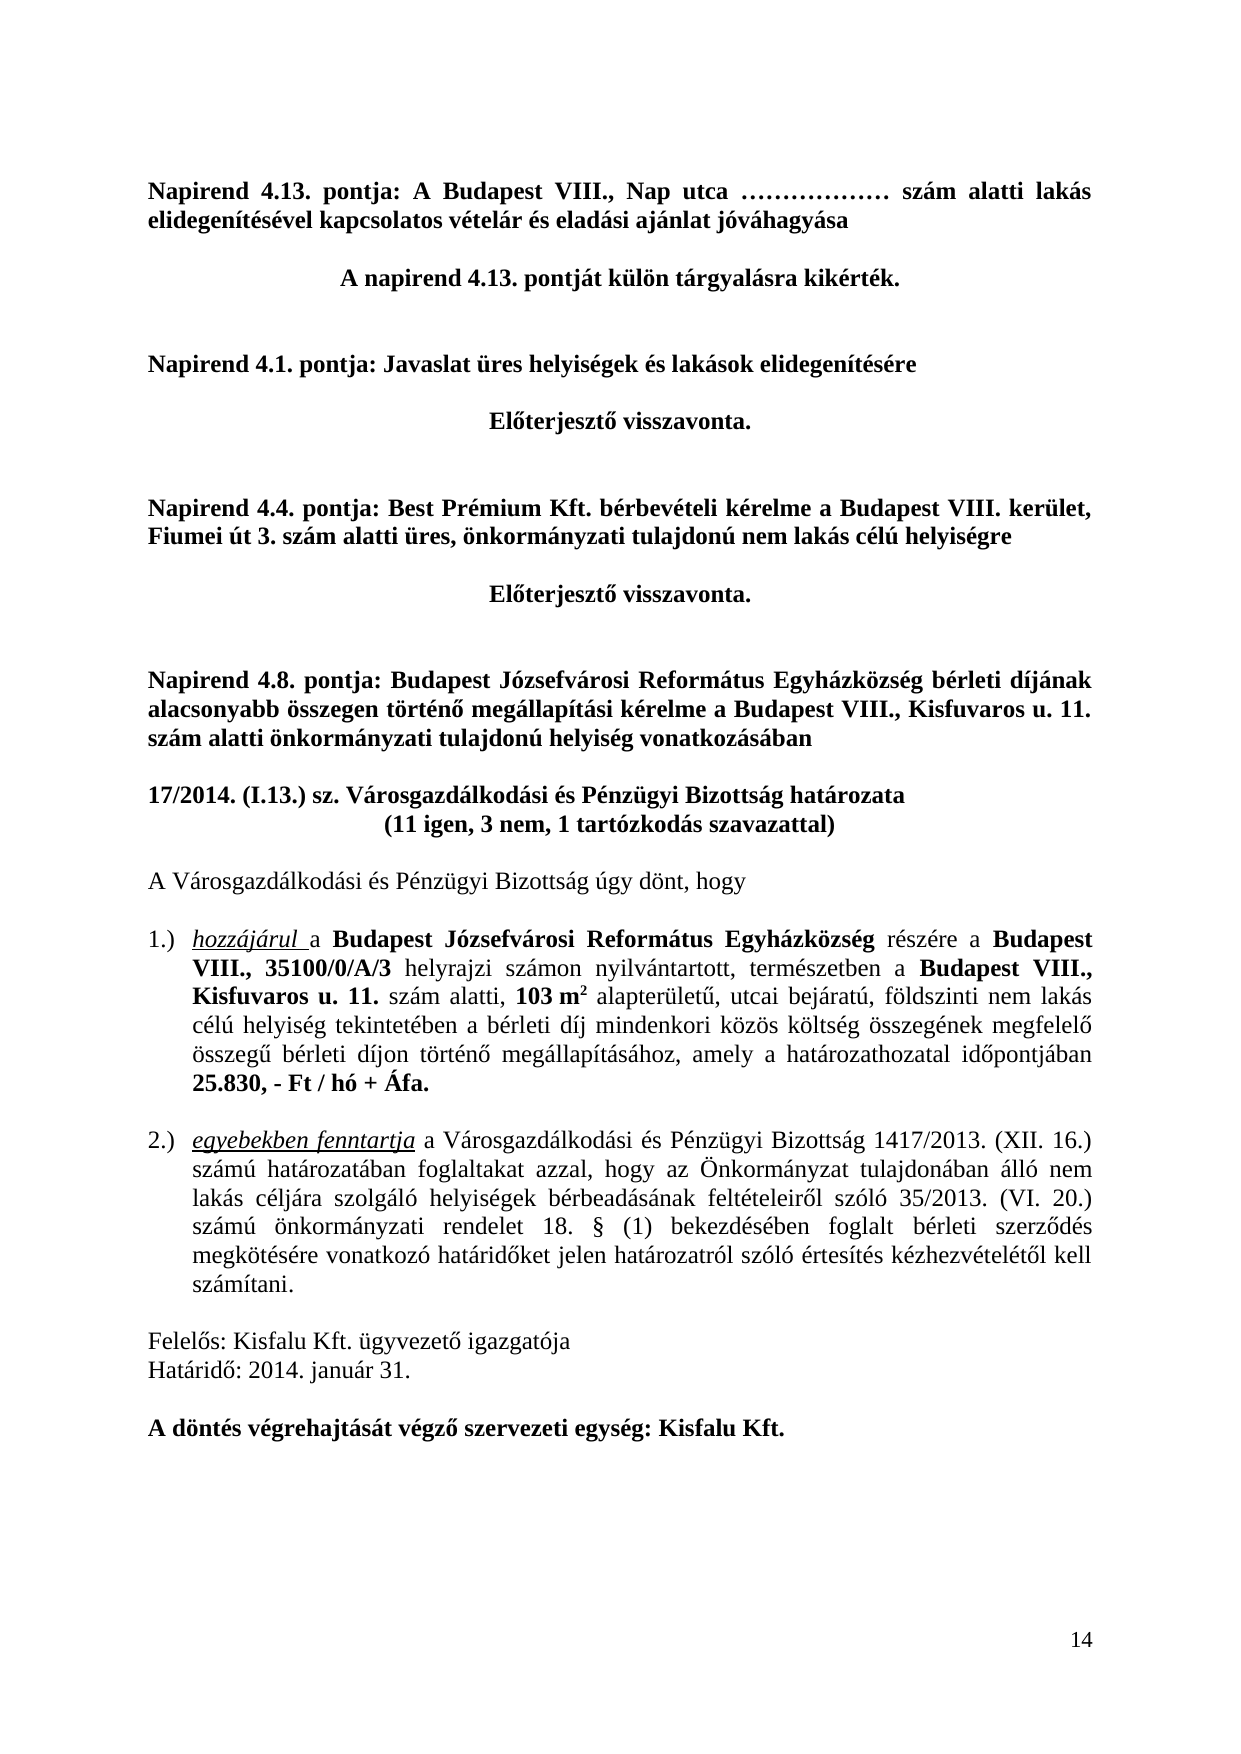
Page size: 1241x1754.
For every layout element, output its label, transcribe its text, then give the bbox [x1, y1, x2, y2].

text Napirend 4.13. pontja: A Budapest VIII., Nap utca ……………… szám alatti lakás elidegenítésével kapcsolatos vételár és eladási ajánlat jóváhagyása [148, 176, 1093, 234]
text Felelős: Kisfalu Kft. ügyvezető igazgatója [148, 1326, 1093, 1355]
text A döntés végrehajtását végző szervezeti egység: Kisfalu Kft. [148, 1413, 1093, 1441]
text Napirend 4.1. pontja: Javaslat üres helyiségek és lakások elidegenítésére [148, 349, 1093, 378]
text Napirend 4.8. pontja: Budapest Józsefvárosi Református Egyházközség bérleti díjának alacsonyabb összegen történő megállapítási kérelme a Budapest VIII., Kisfuvaros u. 11. szám alatti önkormányzati tulajdonú helyiség vonatkozásában [148, 665, 1093, 751]
text A napirend 4.13. pontját külön tárgyalásra kikérték. [148, 263, 1093, 291]
text Előterjesztő visszavonta. [148, 579, 1093, 608]
text A Városgazdálkodási és Pénzügyi Bizottság úgy dönt, hogy [148, 866, 1093, 895]
list hozzájárul a Budapest Józsefvárosi Református Egyházközség részére a Budapest VIII., 35100/0/A/3 helyrajzi számon nyilvántartott, természetben a Budapest VIII., Kisfuvaros u. 11. szám alatti, alapterületű, utcai bejáratú, földszinti nem lakás célú helyiség tekintetében a bérleti díj mindenkori közös költség összegének megfelelő összegű bérleti díjon történő megállapításához, amely a határozathozatal időpontjában 25.830, - Ft / hó + Áfa. [148, 924, 1093, 1096]
text 17/2014. (I.13.) sz. Városgazdálkodási és Pénzügyi Bizottság határozata [148, 780, 1093, 809]
text Határidő: 2014. január 31. [148, 1355, 1093, 1384]
text Előterjesztő visszavonta. [148, 406, 1093, 435]
text (11 igen, 3 nem, 1 tartózkodás szavazattal) [148, 809, 1093, 838]
text Napirend 4.4. pontja: Best Prémium Kft. bérbevételi kérelme a Budapest VIII. kerület, Fiumei út 3. szám alatti üres, önkormányzati tulajdonú nem lakás célú helyiségre [148, 493, 1093, 550]
list egyebekben fenntartja a Városgazdálkodási és Pénzügyi Bizottság 1417/2013. (XII. 16.) számú határozatában foglaltakat azzal, hogy az Önkormányzat tulajdonában álló nem lakás céljára szolgáló helyiségek bérbeadásának feltételeiről szóló 35/2013. (VI. 20.) számú önkormányzati rendelet 18. § (1) bekezdésében foglalt bérleti szerződés megkötésére vonatkozó határidőket jelen határozatról szóló értesítés kézhezvételétől kell számítani. [148, 1125, 1093, 1298]
